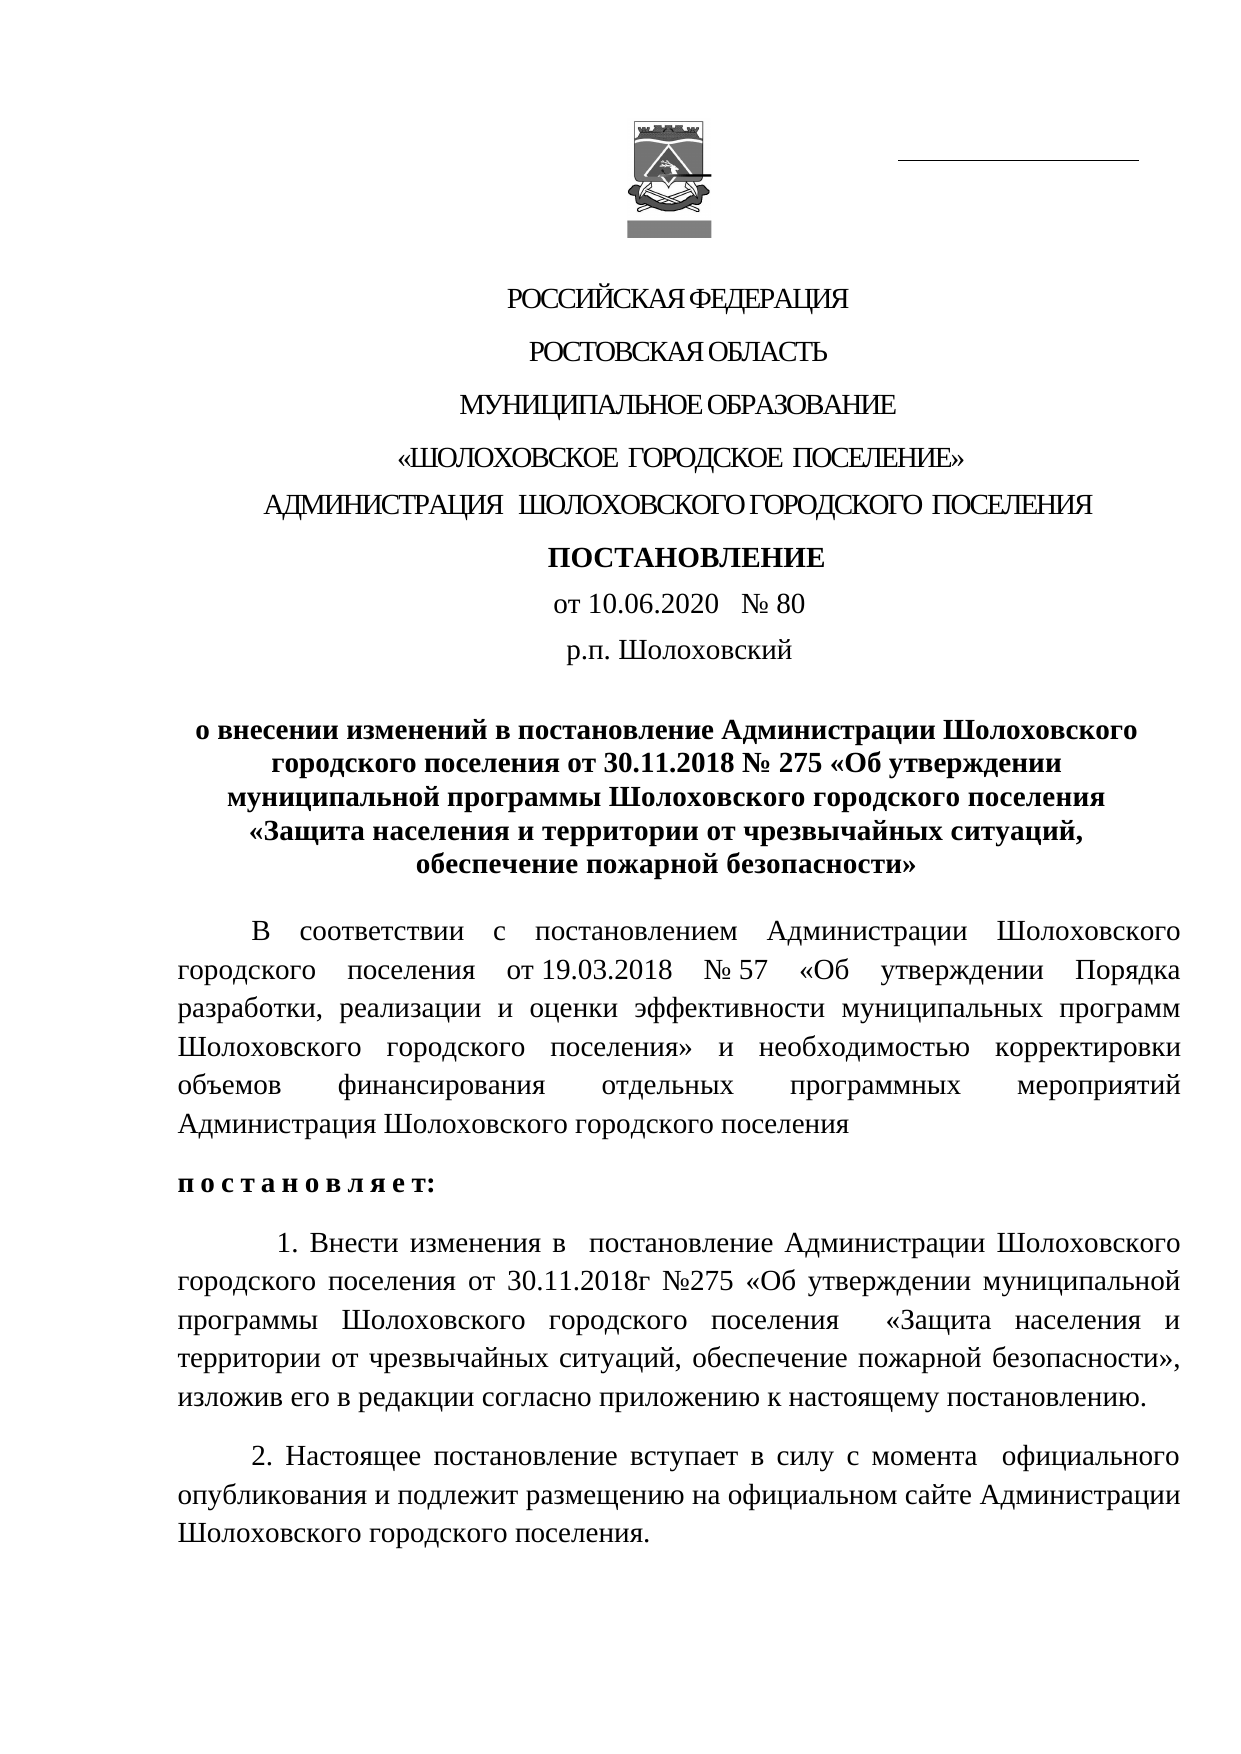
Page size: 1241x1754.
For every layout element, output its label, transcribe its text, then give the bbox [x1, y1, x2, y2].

text ПОСТАНОВЛЕНИЕ [177, 540, 1181, 574]
text РОССИЙСКАЯ ФЕДЕРАЦИЯ [177, 281, 1181, 322]
text от 10.06.2020 № 80 [177, 586, 1181, 620]
text АДМИНИСТРАЦИЯ ШОЛОХОВСКОГО ГОРОДСКОГО ПОСЕЛЕНИЯ [177, 487, 1181, 528]
text «ШОЛОХОВСКОЕ ГОРОДСКОЕ ПОСЕЛЕНИЕ» [177, 440, 1181, 481]
text 2. Настоящее постановление вступает в силу с момента официального опубликования и подлежит размещению на официальном сайте Администрации Шолоховского городского поселения. [177, 1438, 1181, 1549]
table_header о внесении изменений в постановление Администрации Шолоховского городского поселения от 30.11.2018 № 275 «Об утверждении муниципальной программы Шолоховского городского поселения «Защита населения и территории от чрезвычайных ситуаций, обеспечение пожарной безопасности» [177, 712, 1181, 880]
text РОСТОВСКАЯ ОБЛАСТЬ [177, 334, 1181, 375]
text МУНИЦИПАЛЬНОЕ ОБРАЗОВАНИЕ [177, 387, 1181, 428]
picture [627, 118, 712, 238]
text 1. Внести изменения в постановление Администрации Шолоховского городского поселения от 30.11.2018г №275 «Об утверждении муниципальной программы Шолоховского городского поселения «Защита населения и территории от чрезвычайных ситуаций, обеспечение пожарной безопасности», изложив его в редакции согласно приложению к настоящему постановлению. [177, 1225, 1181, 1412]
text В соответствии с постановлением Администрации Шолоховского городского поселения от 19.03.2018 № 57 «Об утверждении Порядка разработки, реализации и оценки эффективности муниципальных программ Шолоховского городского поселения» и необходимостью корректировки объемов финансирования отдельных программных мероприятий Администрация Шолоховского городского поселения [177, 913, 1181, 1139]
text р.п. Шолоховский [177, 632, 1181, 666]
text постановляет: [177, 1165, 1181, 1199]
